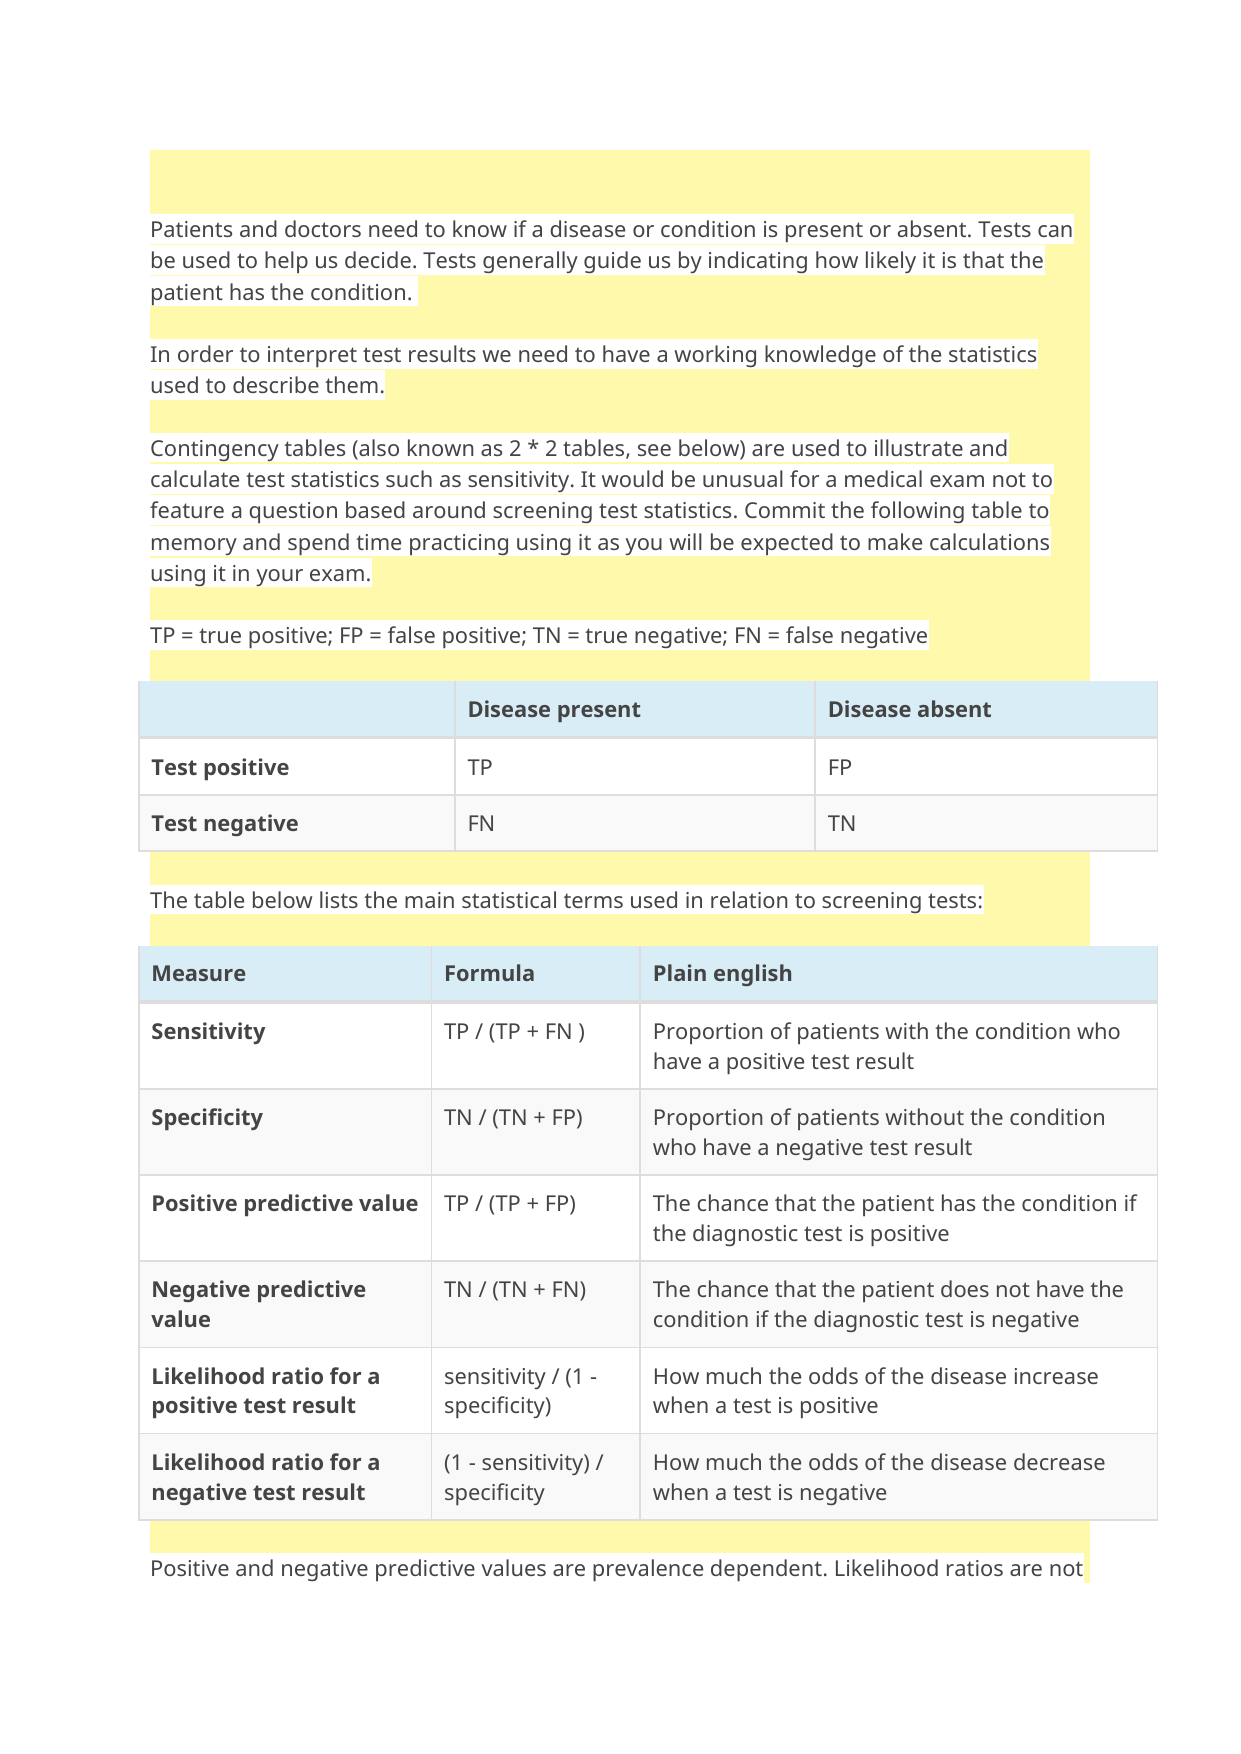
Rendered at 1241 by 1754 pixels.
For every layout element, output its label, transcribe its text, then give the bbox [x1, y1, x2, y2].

table_cell How much the odds of the disease decrease when a test is negative [641, 1434, 1157, 1519]
table_cell TN / (TN + FP) [432, 1090, 639, 1174]
table_cell TP [456, 739, 814, 794]
table_cell TN / (TN + FN) [432, 1262, 639, 1347]
text The table below lists the main statistical terms used in relation to screening tests: [150, 852, 1090, 946]
table_cell Likelihood ratio for a negative test result [140, 1434, 431, 1519]
text Patients and doctors need to know if a disease or condition is present or absent. Tests can be used to help us decide. Tests generally guide us by indicating how likely it is that the patient has the condition. In order to interpret test results we need to have a working knowledge of the statistics used to describe them. Contingency tables (also known as 2 * 2 tables, see below) are used to illustrate and calculate test statistics such as sensitivity. It would be unusual for a medical exam not to feature a question based around screening test statistics. Commit the following table to memory and spend time practicing using it as you will be expected to make calculations using it in your exam. TP = true positive; FP = false positive; TN = true negative; FN = false negative [150, 150, 1090, 681]
table_cell Test negative [140, 796, 454, 850]
table_cell FN [456, 796, 814, 850]
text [150, 1521, 1090, 1583]
table_header [140, 681, 454, 736]
table_header Plain english [641, 946, 1157, 1000]
table_cell Proportion of patients with the condition who have a positive test result [641, 1004, 1157, 1088]
table_cell FP [816, 739, 1157, 794]
table_cell Proportion of patients without the condition who have a negative test result [641, 1090, 1157, 1174]
table_cell Sensitivity [140, 1004, 431, 1088]
table_cell The chance that the patient does not have the condition if the diagnostic test is negative [641, 1262, 1157, 1347]
table_cell How much the odds of the disease increase when a test is positive [641, 1348, 1157, 1433]
table_header Measure [140, 946, 431, 1000]
table_cell sensitivity / (1 - specificity) [432, 1348, 639, 1433]
table_cell (1 - sensitivity) / specificity [432, 1434, 639, 1519]
table_header Disease absent [816, 681, 1157, 736]
table_cell Negative predictive value [140, 1262, 431, 1347]
table_cell Test positive [140, 739, 454, 794]
table_cell Positive predictive value [140, 1176, 431, 1260]
table_cell Likelihood ratio for a positive test result [140, 1348, 431, 1433]
table_cell The chance that the patient has the condition if the diagnostic test is positive [641, 1176, 1157, 1260]
table_header Disease present [456, 681, 814, 736]
table_cell TN [816, 796, 1157, 850]
table_header Formula [432, 946, 639, 1000]
table_cell Specificity [140, 1090, 431, 1174]
table_cell TP / (TP + FP) [432, 1176, 639, 1260]
table_cell TP / (TP + FN ) [432, 1004, 639, 1088]
